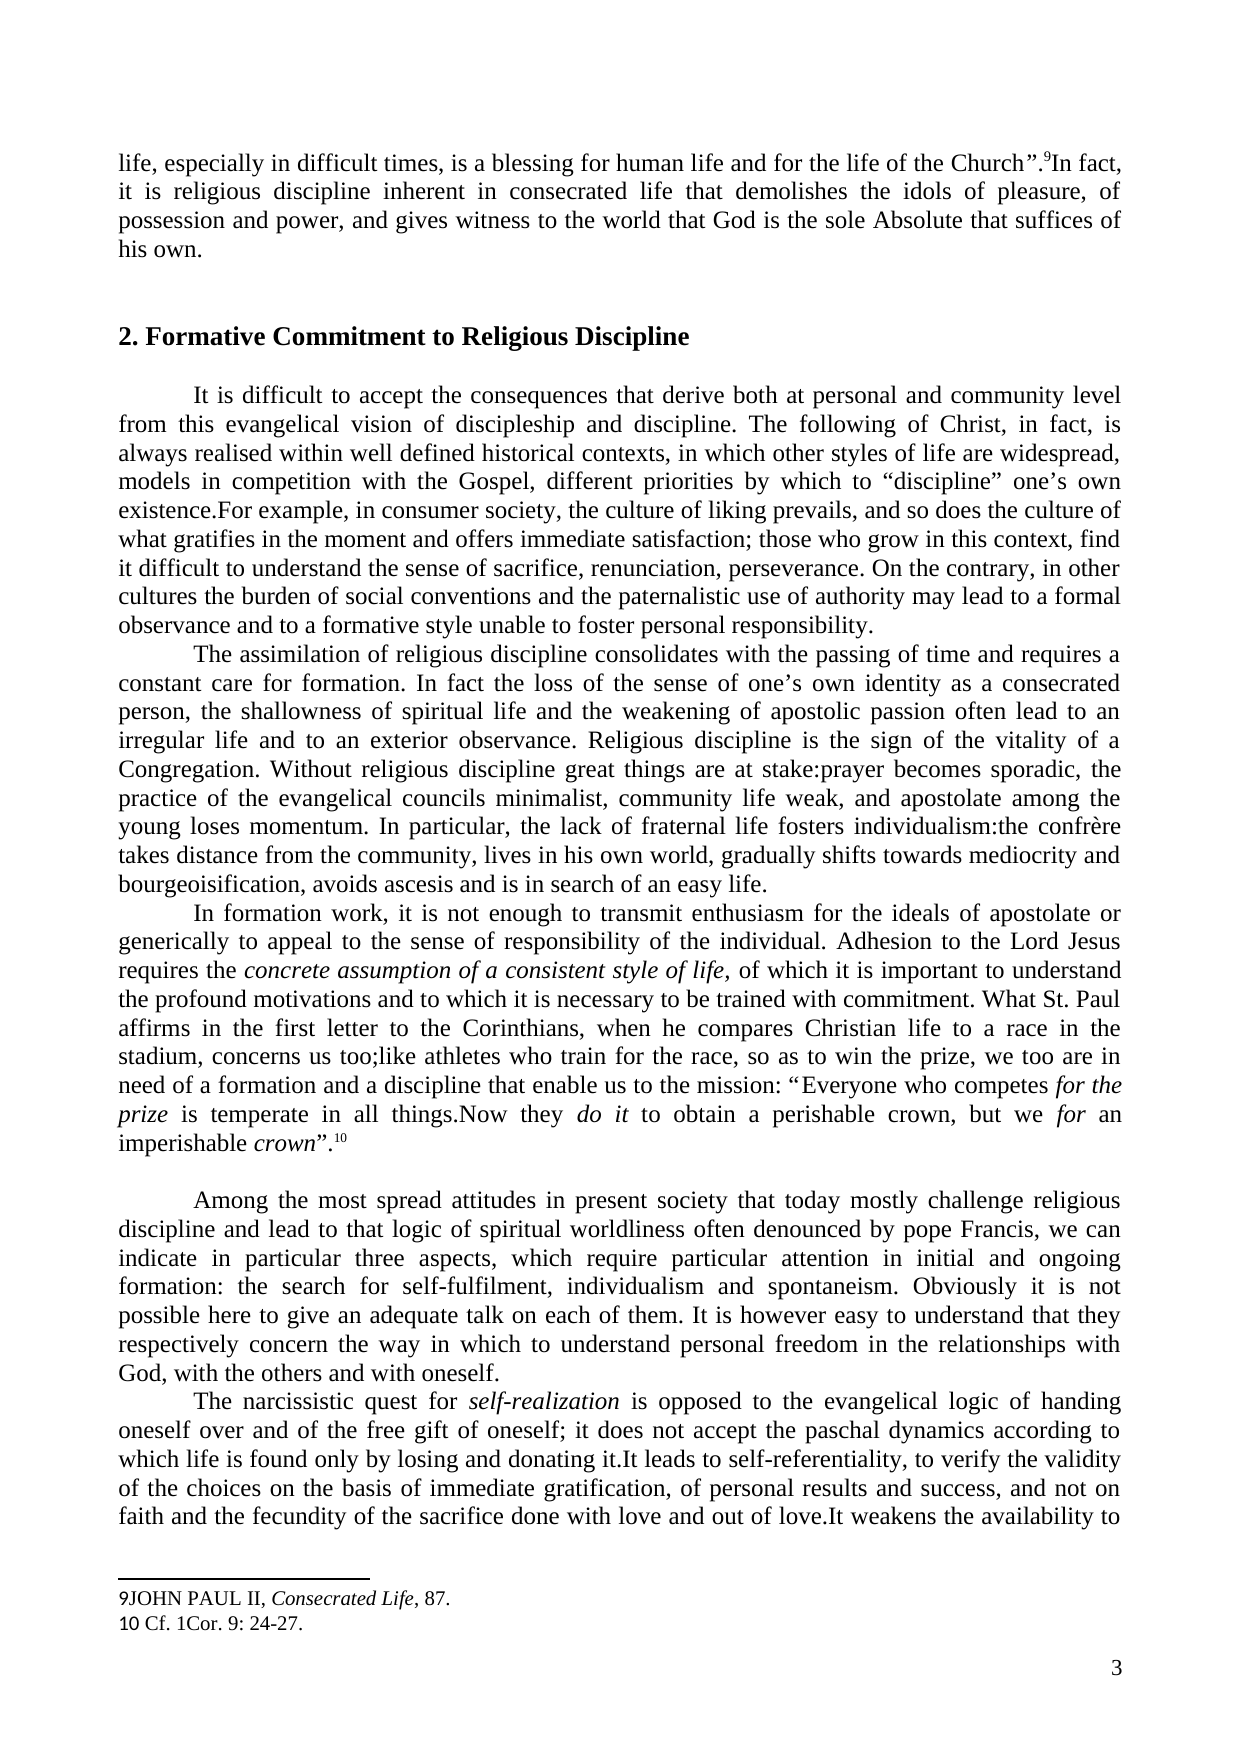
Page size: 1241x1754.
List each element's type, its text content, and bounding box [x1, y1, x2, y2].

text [118, 1386, 1122, 1530]
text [118, 148, 1122, 263]
text Among the most spread attitudes in present society that today mostly challenge religious discipline and lead to that logic of spiritual worldliness often denounced by pope Francis, we can indicate in particular three aspects, which require particular attention in initial and ongoing formation: the search for self-fulfilment, individualism and spontaneism. Obviously it is not possible here to give an adequate talk on each of them. It is however easy to understand that they respectively concern the way in which to understand personal freedom in the relationships with God, with the others and with oneself. [118, 1185, 1122, 1386]
text It is difficult to accept the consequences that derive both at personal and community level from this evangelical vision of discipleship and discipline. The following of Christ, in fact, is always realised within well defined historical contexts, in which other styles of life are widespread, models in competition with the Gospel, different priorities by which to “discipline” one’s own existence.For example, in consumer society, the culture of liking prevails, and so does the culture of what gratifies in the moment and offers immediate satisfaction; those who grow in this context, find it difficult to understand the sense of sacrifice, renunciation, perseverance. On the contrary, in other cultures the burden of social conventions and the paternalistic use of authority may lead to a formal observance and to a formative style unable to foster personal responsibility. [118, 380, 1122, 639]
text In formation work, it is not enough to transmit enthusiasm for the ideals of apostolate or generically to appeal to the sense of responsibility of the individual. Adhesion to the Lord Jesus requires the concrete assumption of a consistent style of life, of which it is important to understand the profound motivations and to which it is necessary to be trained with commitment. What St. Paul affirms in the first letter to the Corinthians, when he compares Christian life to a race in the stadium, concerns us too;like athletes who train for the race, so as to win the prize, we too are in need of a formation and a discipline that enable us to the mission: “Everyone who competes for the prize is temperate in all things.Now they do it to obtain a perishable crown, but we for an imperishable crown”. [118, 898, 1122, 1156]
text The assimilation of religious discipline consolidates with the passing of time and requires a constant care for formation. In fact the loss of the sense of one’s own identity as a consecrated person, the shallowness of spiritual life and the weakening of apostolic passion often lead to an irregular life and to an exterior observance. Religious discipline is the sign of the vitality of a Congregation. Without religious discipline great things are at stake:prayer becomes sporadic, the practice of the evangelical councils minimalist, community life weak, and apostolate among the young loses momentum. In particular, the lack of fraternal life fosters individualism:the confrère takes distance from the community, lives in his own world, gradually shifts towards mediocrity and bourgeoisification, avoids ascesis and is in search of an easy life. [118, 639, 1122, 898]
text 2. Formative Commitment to Religious Discipline [118, 320, 1122, 351]
